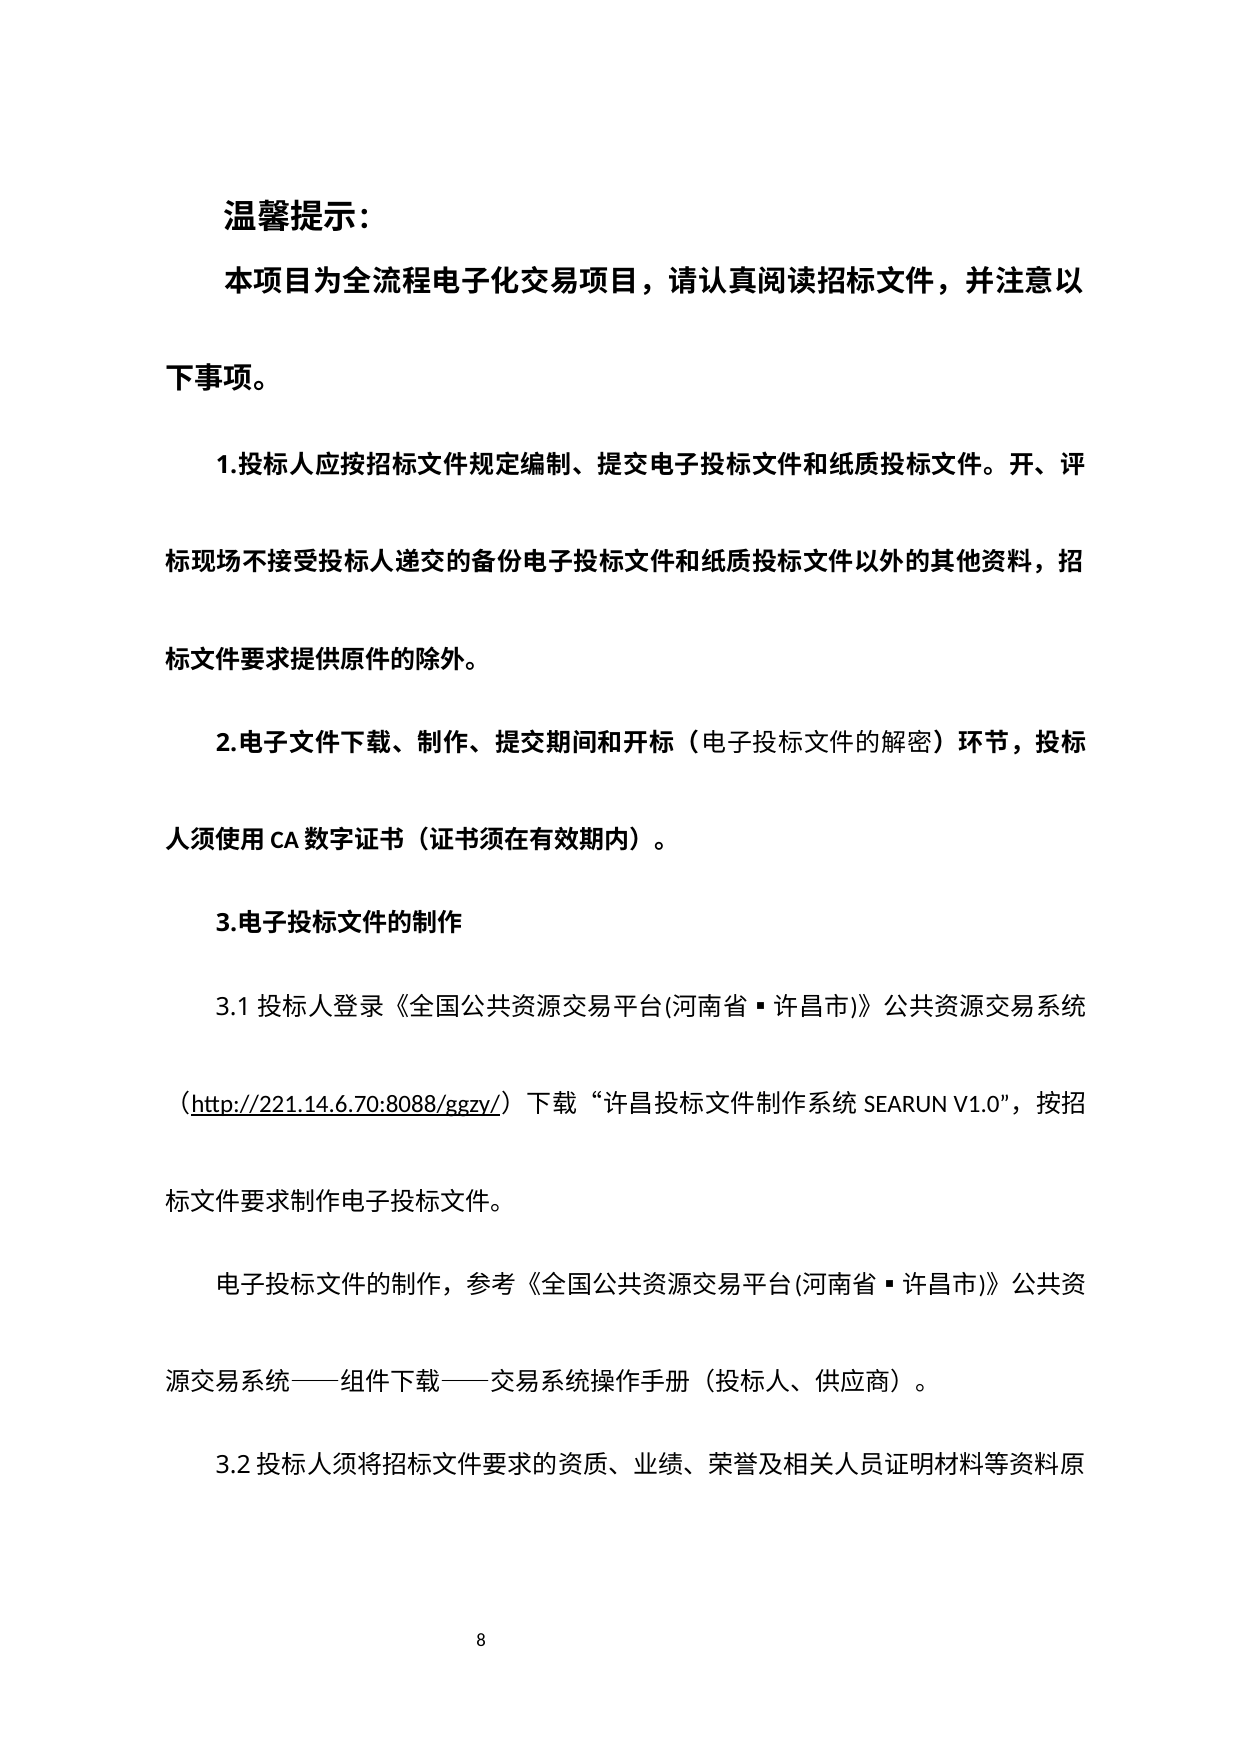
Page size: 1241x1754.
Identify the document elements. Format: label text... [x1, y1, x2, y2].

text 电子投标文件的制作，参考《全国公共资源交易平台(河南省▪许昌市)》公共资源交易系统——组件下载——交易系统操作手册（投标人、供应商）。 [165, 1250, 1087, 1412]
text 3.电子投标文件的制作 [165, 888, 1087, 953]
text 2.电子文件下载、制作、提交期间和开标（电子投标文件的解密）环节，投标人须使用CA数字证书（证书须在有效期内）。 [165, 708, 1087, 870]
text 本项目为全流程电子化交易项目，请认真阅读招标文件，并注意以下事项。 [165, 246, 1087, 409]
text 温馨提示： [165, 181, 1087, 246]
text 1.投标人应按招标文件规定编制、提交电子投标文件和纸质投标文件。开、评标现场不接受投标人递交的备份电子投标文件和纸质投标文件以外的其他资料，招标文件要求提供原件的除外。 [165, 430, 1087, 690]
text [165, 1430, 1087, 1495]
text 3.1 投标人登录《全国公共资源交易平台(河南省▪许昌市)》公共资源交易系统（http://221.14.6.70:8088/ggzy/）下载“许昌投标文件制作系统SEARUN V1.0”，按招标文件要求制作电子投标文件。 [165, 972, 1087, 1232]
